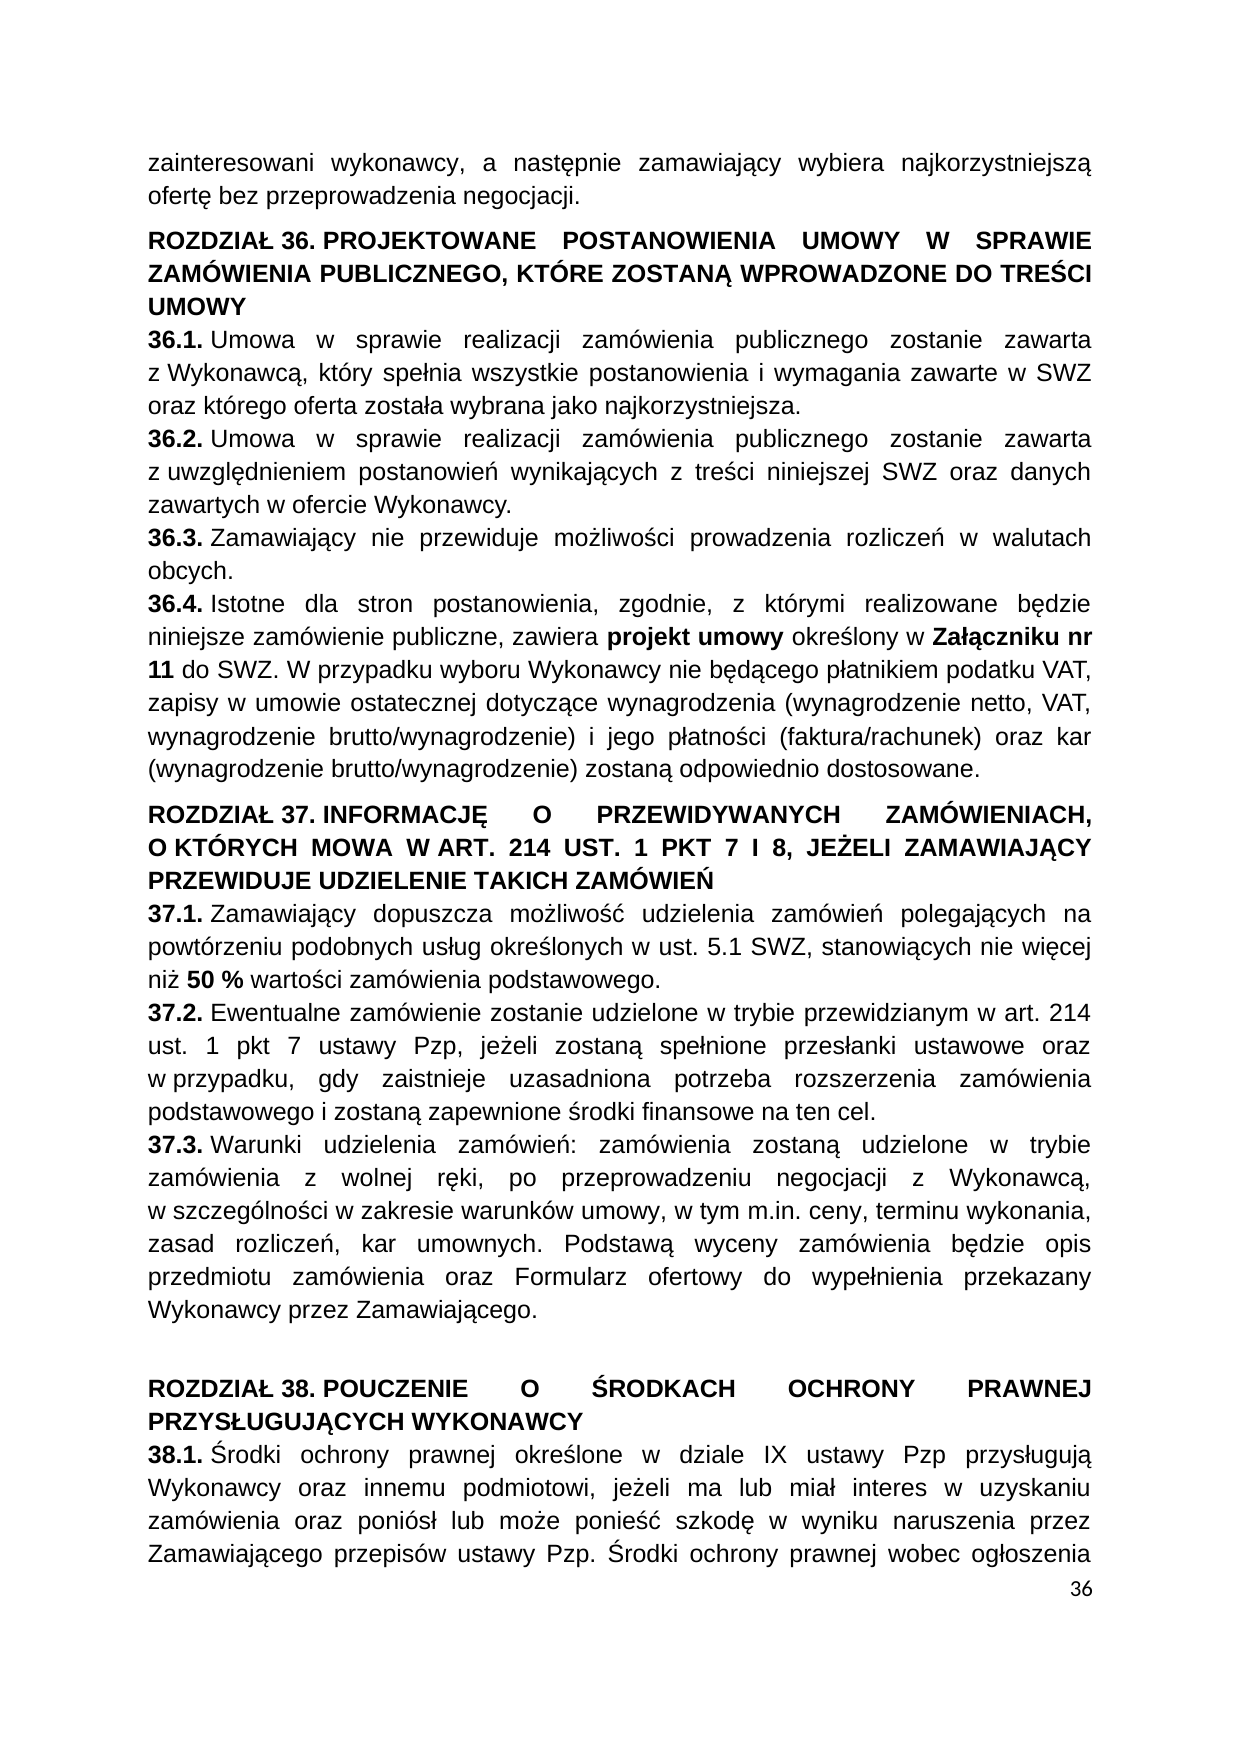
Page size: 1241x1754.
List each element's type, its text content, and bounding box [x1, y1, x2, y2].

text 36.2. Umowa w sprawie realizacji zamówienia publicznego zostanie zawarta z uwzględnieniem postanowień wynikających z treści niniejszej SWZ oraz danych zawartych w ofercie Wykonawcy. [148, 424, 1093, 519]
text 37.1. Zamawiający dopuszcza możliwość udzielenia zamówień polegających na powtórzeniu podobnych usług określonych w ust. 5.1 SWZ, stanowiących nie więcej niż 50 % wartości zamówienia podstawowego. [148, 899, 1093, 994]
text ROZDZIAŁ 38. POUCZENIE O ŚRODKACH OCHRONY PRAWNEJ PRZYSŁUGUJĄCYCH WYKONAWCY [148, 1374, 1093, 1436]
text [148, 148, 1093, 209]
text 37.2. Ewentualne zamówienie zostanie udzielone w trybie przewidzianym w art. 214 ust. 1 pkt 7 ustawy Pzp, jeżeli zostaną spełnione przesłanki ustawowe oraz w przypadku, gdy zaistnieje uzasadniona potrzeba rozszerzenia zamówienia podstawowego i zostaną zapewnione środki finansowe na ten cel. [148, 998, 1093, 1126]
text 36.3. Zamawiający nie przewiduje możliwości prowadzenia rozliczeń w walutach obcych. [148, 523, 1093, 585]
text 37.3. Warunki udzielenia zamówień: zamówienia zostaną udzielone w trybie zamówienia z wolnej ręki, po przeprowadzeniu negocjacji z Wykonawcą, w szczególności w zakresie warunków umowy, w tym m.in. ceny, terminu wykonania, zasad rozliczeń, kar umownych. Podstawą wyceny zamówienia będzie opis przedmiotu zamówienia oraz Formularz ofertowy do wypełnienia przekazany Wykonawcy przez Zamawiającego. [148, 1130, 1093, 1324]
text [148, 1440, 1093, 1568]
text ROZDZIAŁ 37. INFORMACJĘ O PRZEWIDYWANYCH ZAMÓWIENIACH, O KTÓRYCH MOWA W ART. 214 UST. 1 PKT 7 I 8, JEŻELI ZAMAWIAJĄCY PRZEWIDUJE UDZIELENIE TAKICH ZAMÓWIEŃ [148, 800, 1093, 895]
text ROZDZIAŁ 36. PROJEKTOWANE POSTANOWIENIA UMOWY W SPRAWIE ZAMÓWIENIA PUBLICZNEGO, KTÓRE ZOSTANĄ WPROWADZONE DO TREŚCI UMOWY [148, 226, 1093, 321]
text 36.4. Istotne dla stron postanowienia, zgodnie, z którymi realizowane będzie niniejsze zamówienie publiczne, zawiera projekt umowy określony w Załączniku nr 11 do SWZ. W przypadku wyboru Wykonawcy nie będącego płatnikiem podatku VAT, zapisy w umowie ostatecznej dotyczące wynagrodzenia (wynagrodzenie netto, VAT, wynagrodzenie brutto/wynagrodzenie) i jego płatności (faktura/rachunek) oraz kar (wynagrodzenie brutto/wynagrodzenie) zostaną odpowiednio dostosowane. [148, 589, 1093, 783]
text 36.1. Umowa w sprawie realizacji zamówienia publicznego zostanie zawarta z Wykonawcą, który spełnia wszystkie postanowienia i wymagania zawarte w SWZ oraz którego oferta została wybrana jako najkorzystniejsza. [148, 325, 1093, 420]
